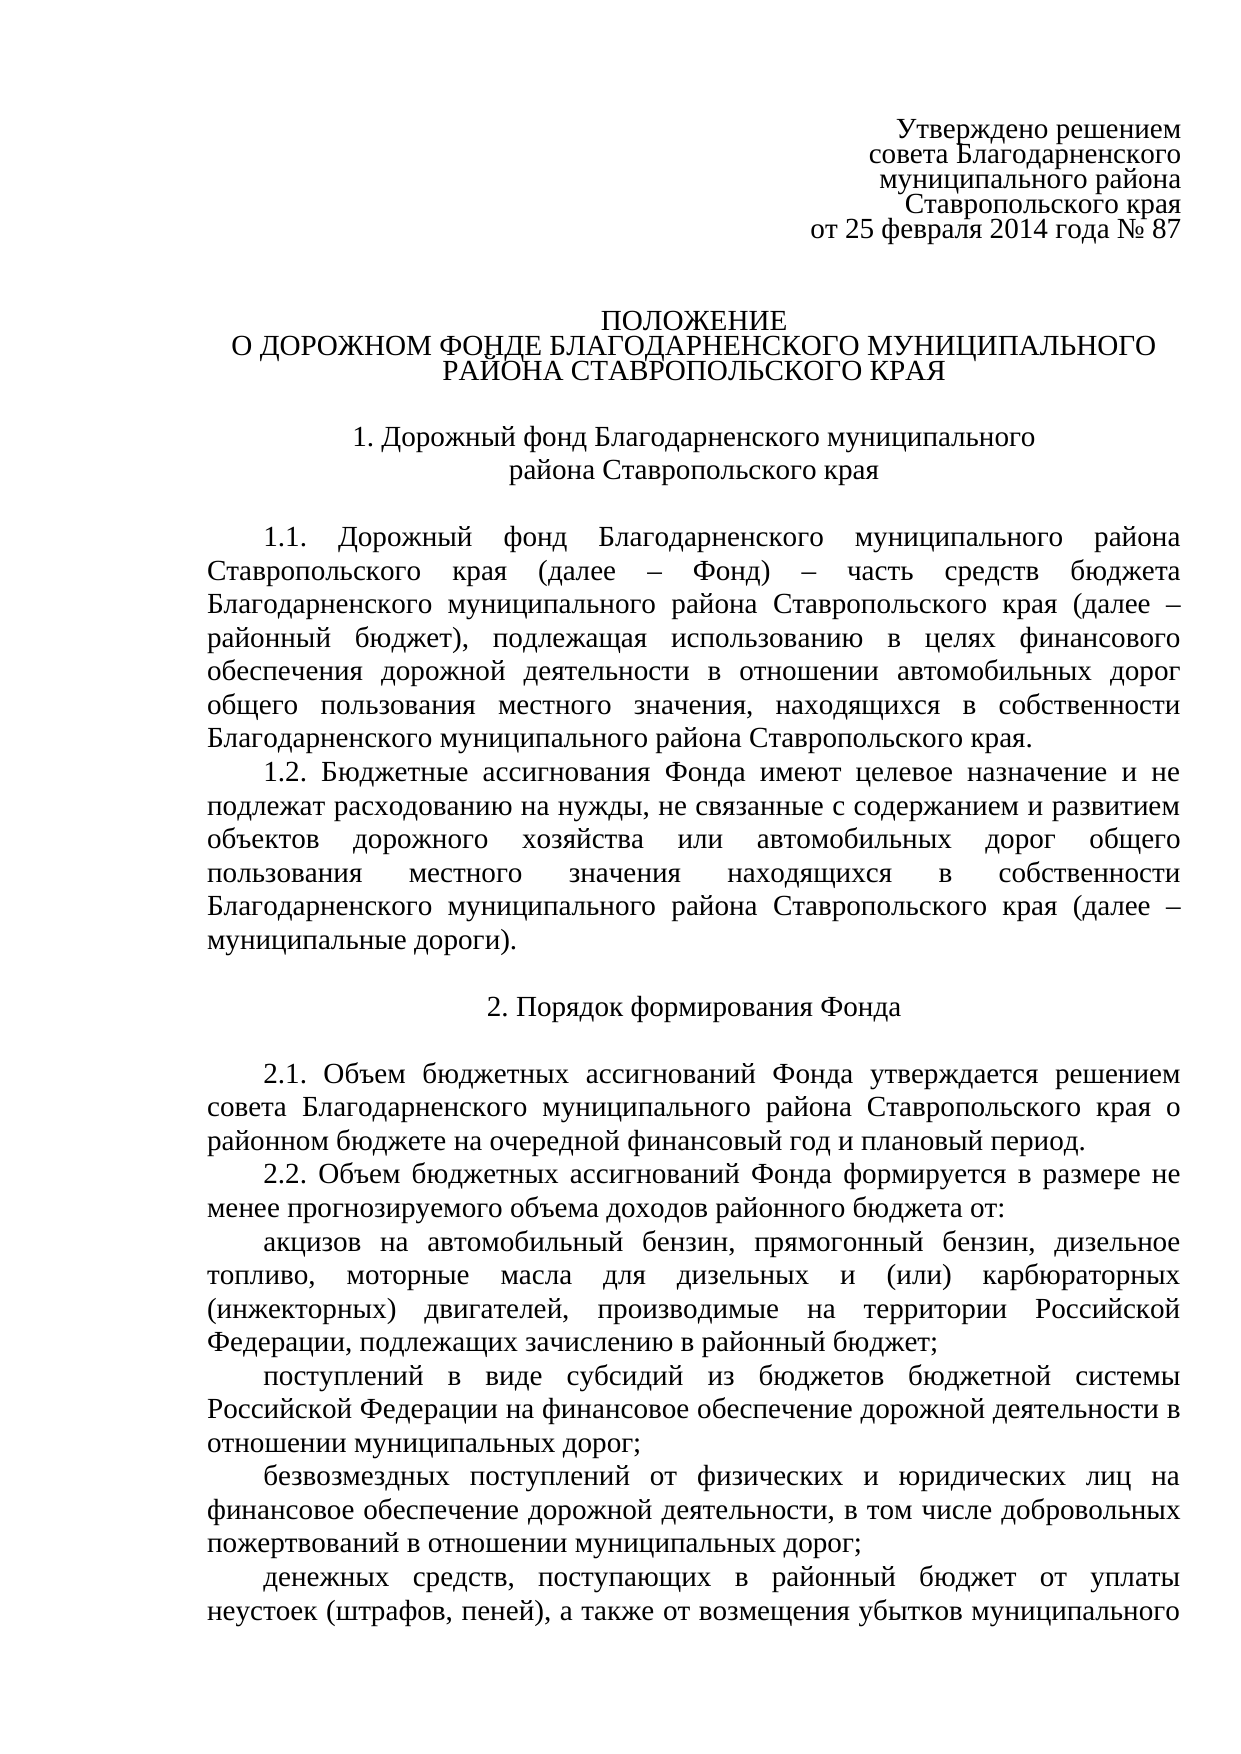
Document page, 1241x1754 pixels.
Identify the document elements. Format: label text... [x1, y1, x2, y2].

text поступлений в виде субсидий из бюджетов бюджетной системы Российской Федерации на финансовое обеспечение дорожной деятельности в отношении муниципальных дорог; [207, 1358, 1181, 1458]
text О ДОРОЖНОМ ФОНДЕ БЛАГОДАРНЕНСКОГО МУНИЦИПАЛЬНОГО РАЙОНА СТАВРОПОЛЬСКОГО КРАЯ [207, 335, 1181, 385]
text акцизов на автомобильный бензин, прямогонный бензин, дизельное топливо, моторные масла для дизельных и (или) карбюраторных (инжекторных) двигателей, производимые на территории Российской Федерации, подлежащих зачислению в районный бюджет; [207, 1224, 1181, 1358]
text района Ставропольского края [207, 452, 1181, 486]
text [207, 1559, 1181, 1626]
text от 25 февраля 2014 года № 87 [207, 218, 889, 243]
text Ставропольского края [207, 193, 1181, 218]
text ПОЛОЖЕНИЕ [207, 310, 1181, 335]
text безвозмездных поступлений от физических и юридических лиц на финансовое обеспечение дорожной деятельности, в том числе добровольных пожертвований в отношении муниципальных дорог; [207, 1458, 1181, 1559]
text от 25 февраля 2014 года № 87 [892, 218, 1181, 243]
text 1.2. Бюджетные ассигнования Фонда имеют целевое назначение и не подлежат расходованию на нужды, не связанные с содержанием и развитием объектов дорожного хозяйства или автомобильных дорог общего пользования местного значения находящихся в собственности Благодарненского муниципального района Ставропольского края (далее – муниципальные дороги). [207, 754, 1181, 955]
text Утверждено решением [207, 118, 1181, 143]
text 1. Дорожный фонд Благодарненского муниципального [207, 419, 1181, 452]
text 1.1. Дорожный фонд Благодарненского муниципального района Ставропольского края (далее – Фонд) – часть средств бюджета Благодарненского муниципального района Ставропольского края (далее – районный бюджет), подлежащая использованию в целях финансового обеспечения дорожной деятельности в отношении автомобильных дорог общего пользования местного значения, находящихся в собственности Благодарненского муниципального района Ставропольского края. [207, 519, 1181, 754]
text 2.2. Объем бюджетных ассигнований Фонда формируется в размере не менее прогнозируемого объема доходов районного бюджета от: [207, 1157, 1181, 1224]
text муниципального района [207, 168, 1181, 193]
text 2.1. Объем бюджетных ассигнований Фонда утверждается решением совета Благодарненского муниципального района Ставропольского края о районном бюджете на очередной финансовый год и плановый период. [207, 1056, 1181, 1157]
text 2. Порядок формирования Фонда [207, 989, 1181, 1022]
text совета Благодарненского [207, 143, 1181, 168]
